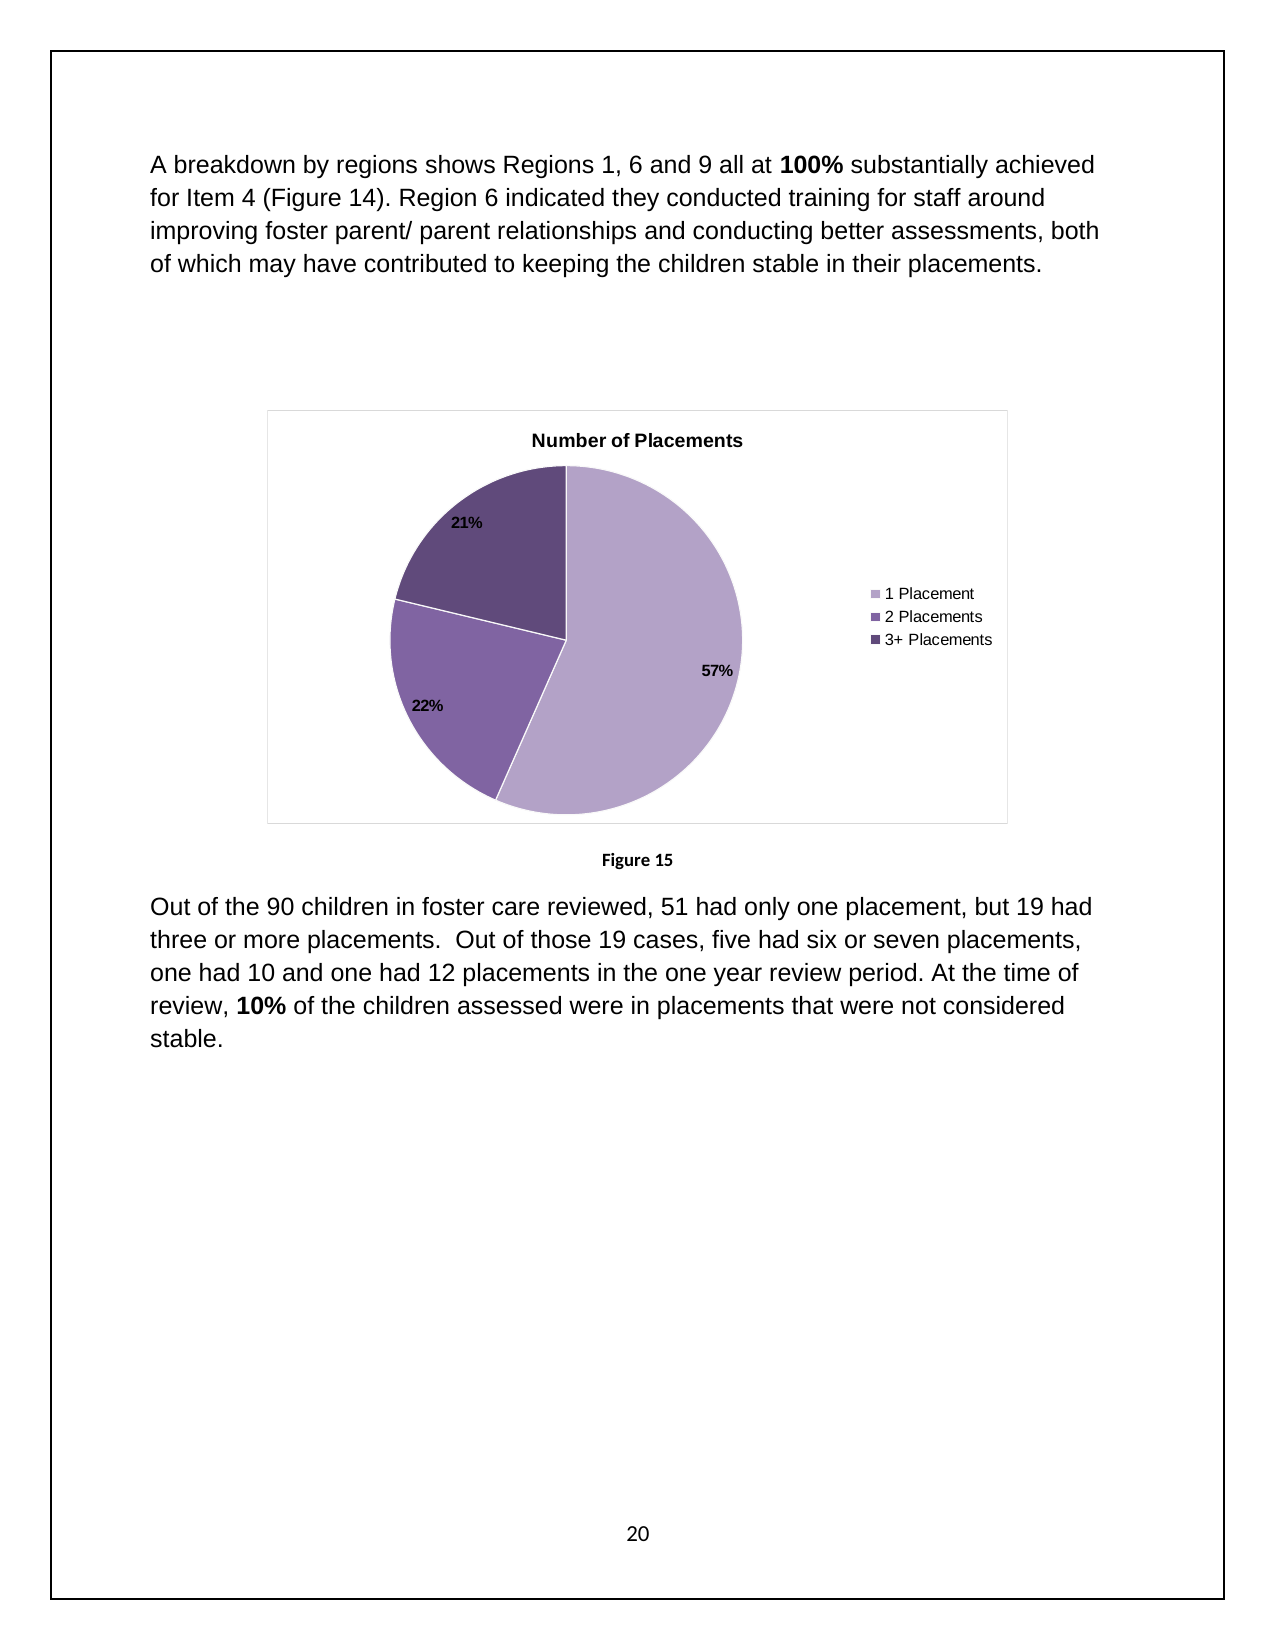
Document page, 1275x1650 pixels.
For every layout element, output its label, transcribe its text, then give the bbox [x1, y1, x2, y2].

text Out of the 90 children in foster care reviewed, 51 had only one placement, but 19 had three or more placements. Out of those 19 cases, five had six or seven placements, one had 10 and one had 12 placements in the one year review period. At the time of review, 10% of the children assessed were in placements that were not considered stable. [150, 892, 1125, 1053]
text A breakdown by regions shows Regions 1, 6 and 9 all at 100% substantially achieved for Item 4 (Figure 14). Region 6 indicated they conducted training for staff around improving foster parent/ parent relationships and conducting better assessments, both of which may have contributed to keeping the children stable in their placements. [150, 150, 1125, 278]
text Figure 15 [150, 848, 1125, 871]
